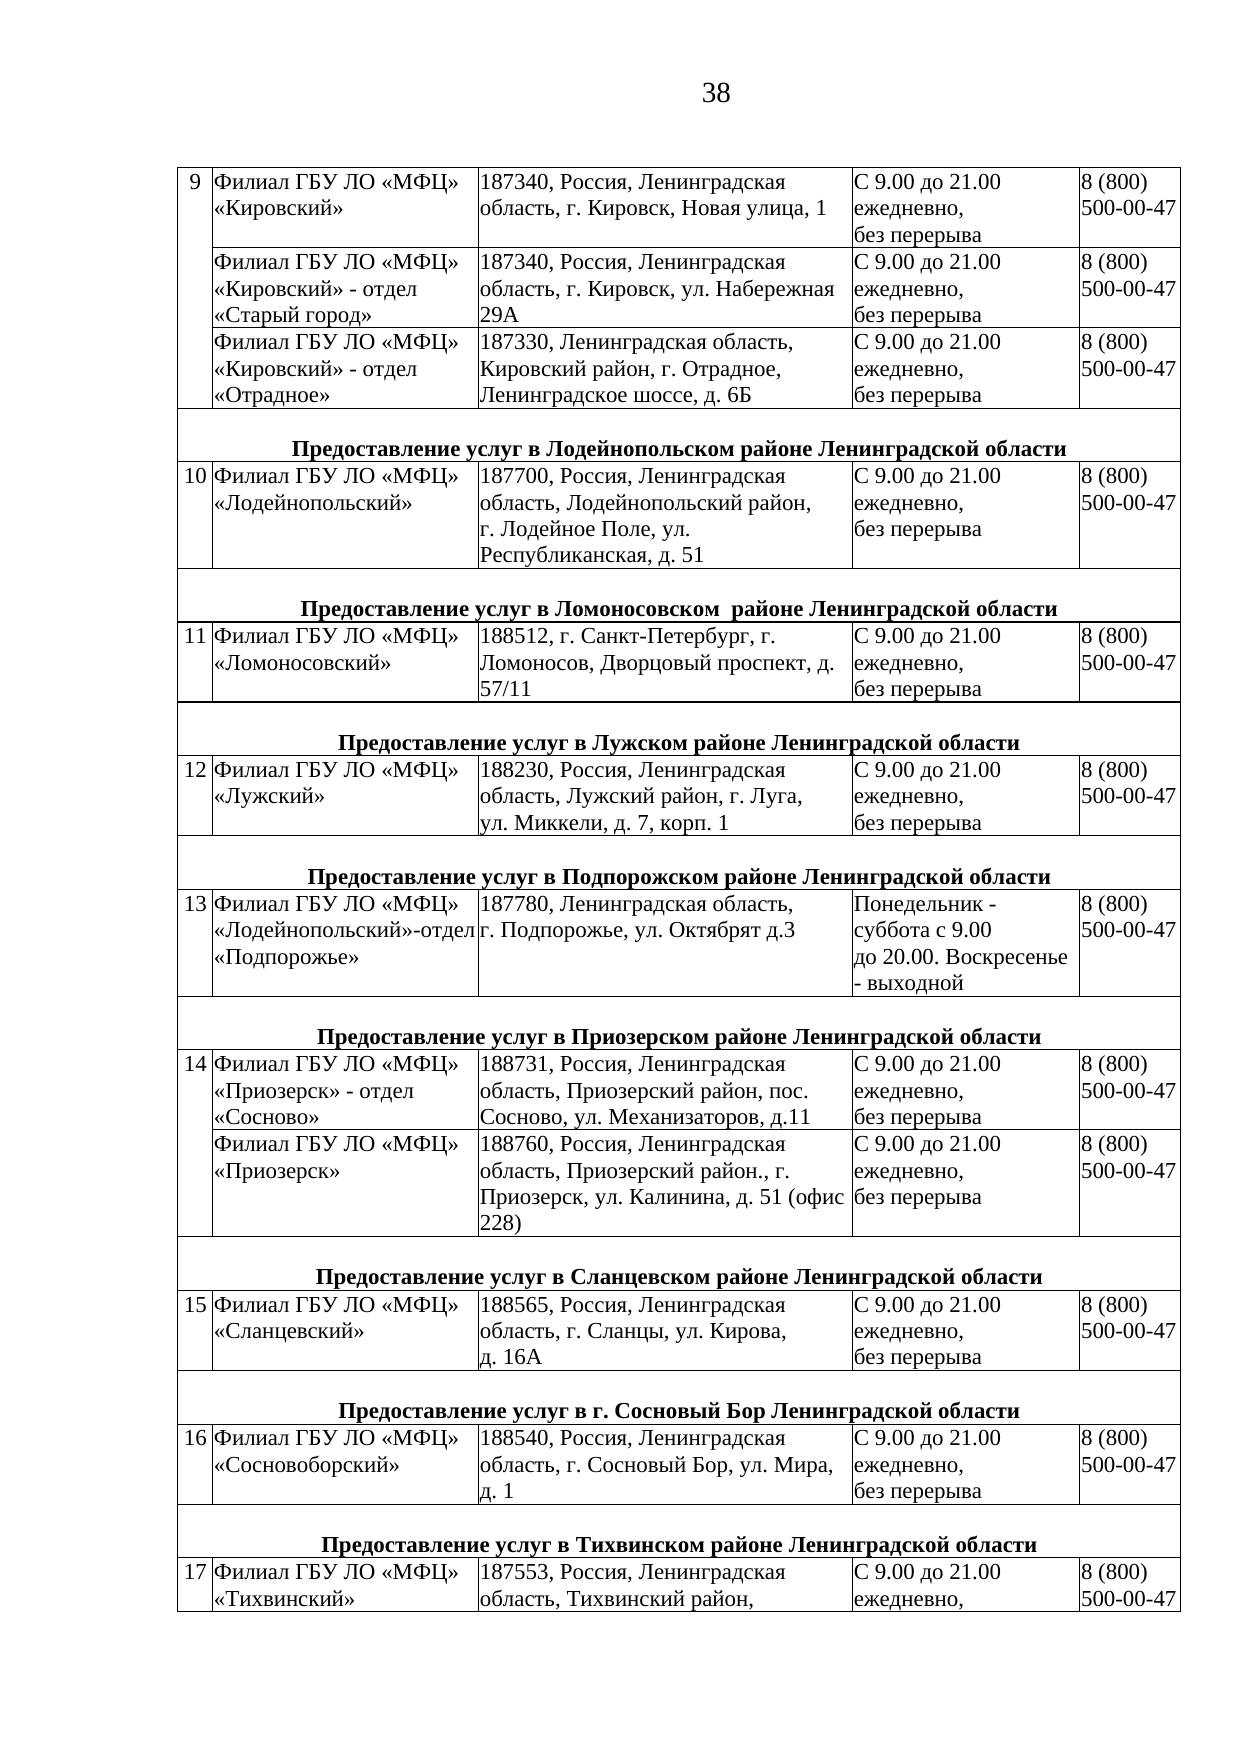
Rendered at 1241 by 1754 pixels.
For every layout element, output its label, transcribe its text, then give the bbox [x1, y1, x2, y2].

table_cell Филиал ГБУ ЛО «МФЦ» «Приозерск» [213, 1130, 478, 1236]
table_cell 188540, Россия, Ленинградская область, г. Сосновый Бор, ул. Мира, д. 1 [479, 1425, 852, 1503]
table_cell 8 (800) 500-00-47 [1080, 1291, 1180, 1370]
table_cell Предоставление услуг в Подпорожском районе Ленинградской области [178, 836, 1180, 889]
table_cell 15 [178, 1291, 212, 1370]
table_cell 8 (800) 500-00-47 [1080, 1425, 1180, 1503]
table_cell С 9.00 до 21.00 ежедневно, без перерыва [853, 1130, 1079, 1236]
table_cell 10 [178, 462, 212, 568]
table_cell Предоставление услуг в Лодейнопольском районе Ленинградской области [178, 409, 1180, 461]
table_cell 187780, Ленинградская область, г. Подпорожье, ул. Октябрят д.3 [479, 890, 852, 996]
table_cell Филиал ГБУ ЛО «МФЦ» «Кировский» - отдел «Отрадное» [213, 328, 478, 407]
table_cell 9 [178, 168, 212, 407]
table_cell 8 (800) 500-00-47 [1080, 756, 1180, 835]
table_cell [213, 1558, 478, 1611]
table_cell С 9.00 до 21.00 ежедневно, без перерыва [853, 1425, 1079, 1503]
table_cell 188565, Россия, Ленинградская область, г. Сланцы, ул. Кирова, д. 16А [479, 1291, 852, 1370]
table_cell 16 [178, 1425, 212, 1503]
table_cell 8 (800) 500-00-47 [1148, 1558, 1180, 1611]
table_cell 12 [178, 756, 212, 835]
table_cell . Санкт-Петербург, г. Ломоносов, Дворцовый проспект, д. 57/11 [479, 623, 852, 701]
table_cell 11 [178, 623, 212, 701]
table_cell Филиал ГБУ ЛО «МФЦ» «Лодейнопольский» [213, 462, 478, 568]
table_cell Филиал ГБУ ЛО «МФЦ» «Сосновоборский» [213, 1425, 478, 1503]
table_cell 8 (800) 500-00-47 [1080, 1130, 1180, 1236]
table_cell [853, 1558, 1079, 1611]
table_cell С 9.00 до 21.00 ежедневно, без перерыва [853, 623, 1079, 701]
table_cell С 9.00 до 21.00 ежедневно, без перерыва [853, 1291, 1079, 1370]
table_cell 187340, Россия, Ленинградская область, г. Кировск, Новая улица, 1 [479, 168, 852, 247]
table_cell 14 [178, 1050, 212, 1236]
table_cell С 9.00 до 21.00 ежедневно, без перерыва [853, 756, 1079, 835]
table_cell Понедельник - суббота с 9.00 до 20.00. Воскресенье - выходной [853, 890, 1079, 996]
table_cell 8 (800) 500-00-47 [1080, 168, 1180, 247]
table_cell 187700, Россия, Ленинградская область, Лодейнопольский район, г. Лодейное Поле, ул. Республиканская, д. 51 [479, 462, 852, 568]
table_cell Предоставление услуг в Ломоносовском районе Ленинградской области [178, 569, 1180, 621]
table_cell 8 (800) 500-00-47 [1080, 890, 1180, 996]
table_cell 8 (800) 500-00-47 [1080, 623, 1180, 701]
table_cell Филиал ГБУ ЛО «МФЦ» «Кировский» [213, 168, 478, 247]
table_cell 13 [178, 890, 212, 996]
table_cell Предоставление услуг в Тихвинском районе Ленинградской области [178, 1505, 1180, 1557]
table_cell 188731, Россия, Ленинградская область, Приозерский район, пос. Сосново, ул. Механизаторов, д.11 [479, 1050, 852, 1129]
table_cell С 9.00 до 21.00 ежедневно, без перерыва [853, 168, 1079, 247]
table_cell 17 [178, 1558, 212, 1611]
table_cell С 9.00 до 21.00 ежедневно, без перерыва [853, 1050, 1079, 1129]
table_cell Предоставление услуг в Сланцевском районе Ленинградской области [178, 1237, 1180, 1289]
table_cell Предоставление услуг в Приозерском районе Ленинградской области [178, 997, 1180, 1049]
table_cell Предоставление услуг в г. Сосновый Бор Ленинградской области [178, 1371, 1180, 1423]
table_cell Предоставление услуг в Лужском районе Ленинградской области [178, 703, 1180, 755]
table_cell 8 (800) 500-00-47 [1080, 328, 1180, 407]
table_cell Филиал ГБУ ЛО «МФЦ» «Кировский» - отдел «Старый город» [213, 248, 478, 327]
table_cell Филиал ГБУ ЛО «МФЦ» «Ломоносовский» [213, 623, 478, 701]
table_cell Филиал ГБУ ЛО «МФЦ» «Сланцевский» [213, 1291, 478, 1370]
table_cell 187330, Ленинградская область, Кировский район, г. Отрадное, Ленинградское шоссе, д. 6Б [479, 328, 852, 407]
table_cell Филиал ГБУ ЛО «МФЦ» «Приозерск» - отдел «Сосново» [213, 1050, 478, 1129]
table_cell 8 (800) 500-00-47 [1080, 1050, 1180, 1129]
table_cell С 9.00 до 21.00 ежедневно, без перерыва [853, 328, 1079, 407]
table_cell 8 (800) 500-00-47 [1080, 462, 1180, 568]
table_cell С 9.00 до 21.00 ежедневно, без перерыва [853, 462, 1079, 568]
table_cell Филиал ГБУ ЛО «МФЦ» «Лодейнопольский»-отдел «Подпорожье» [213, 890, 478, 996]
table_cell С 9.00 до 21.00 ежедневно, без перерыва [853, 248, 1079, 327]
table_cell Филиал ГБУ ЛО «МФЦ» «Лужский» [213, 756, 478, 835]
table_cell 188760, Россия, Ленинградская область, Приозерский район., г. Приозерск, ул. Калинина, д. 51 (офис 228) [479, 1130, 852, 1236]
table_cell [479, 1558, 852, 1611]
table_cell 187340, Россия, Ленинградская область, г. Кировск, ул. Набережная 29А [479, 248, 852, 327]
table_cell 8 (800) 500-00-47 [1080, 248, 1180, 327]
